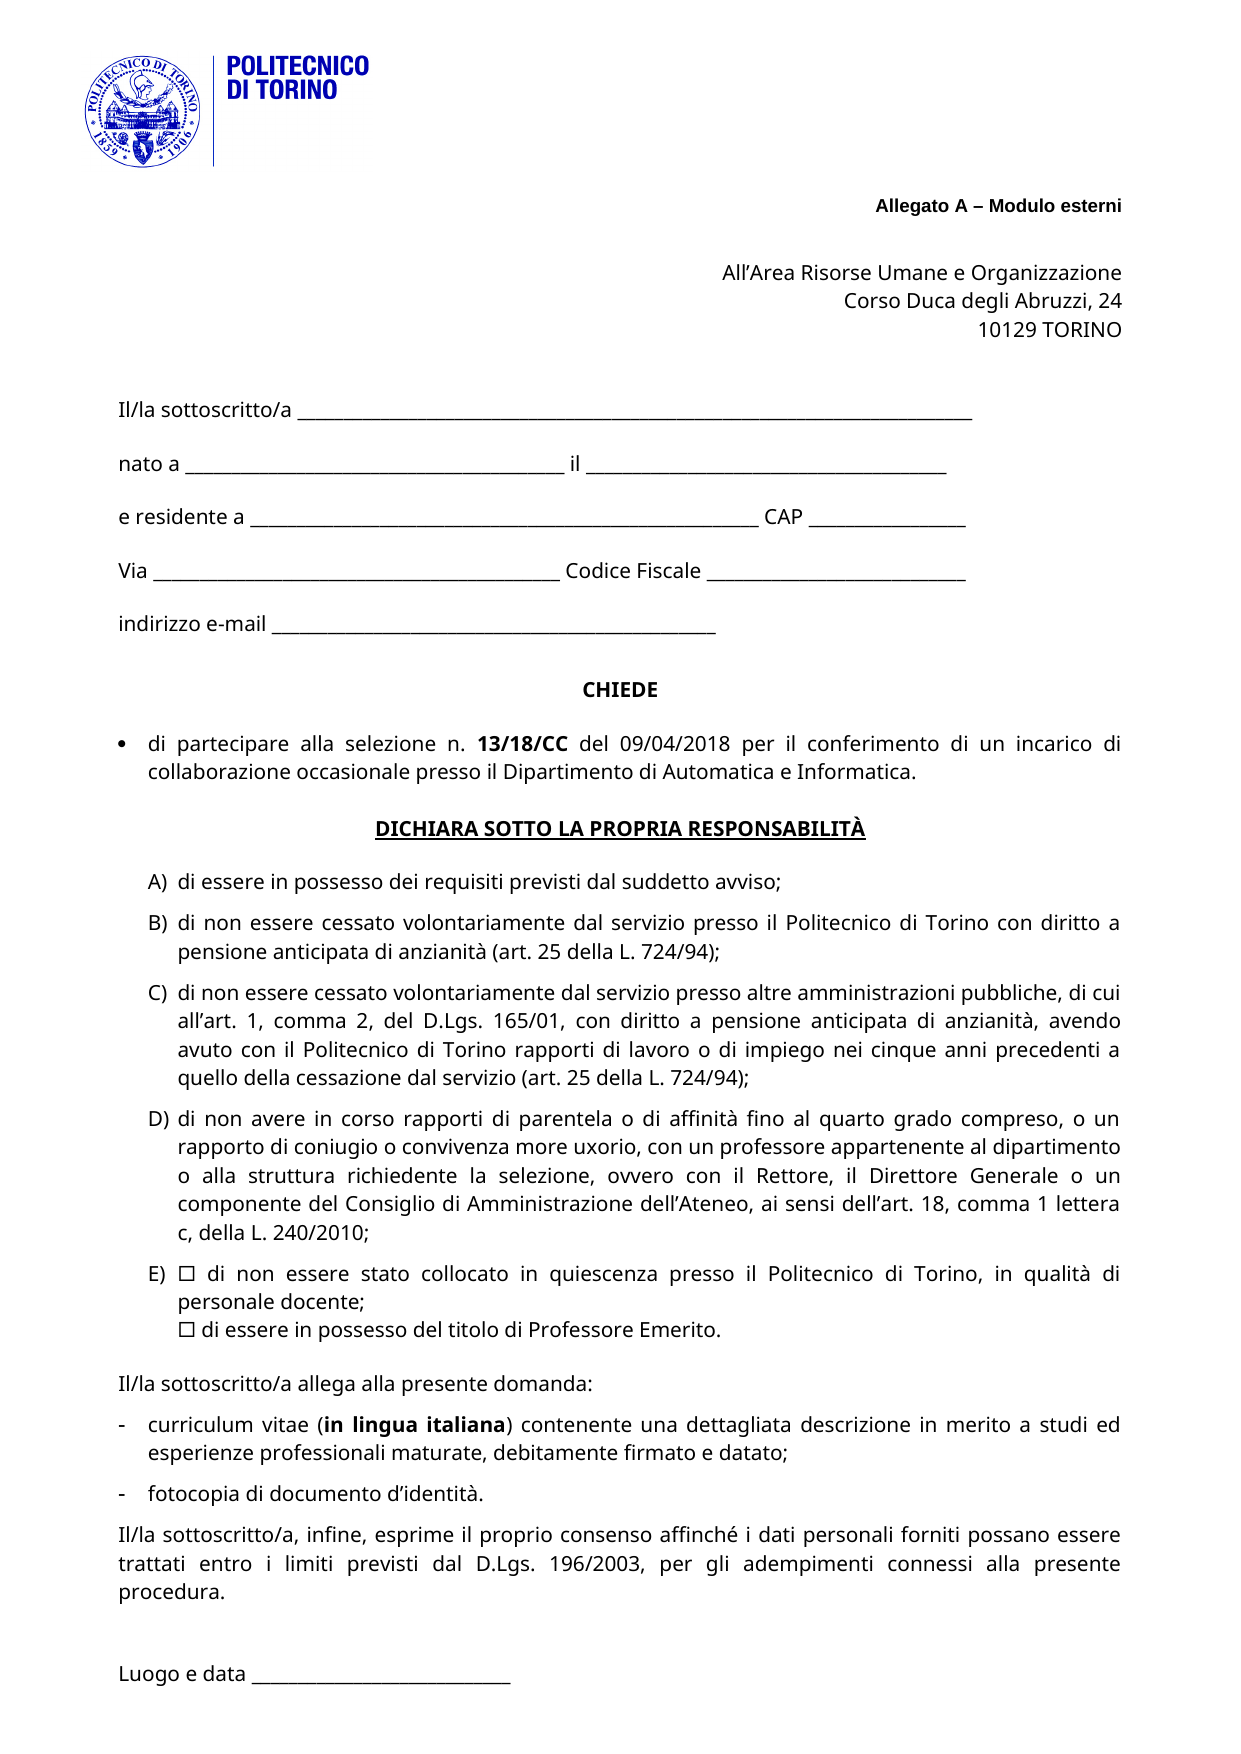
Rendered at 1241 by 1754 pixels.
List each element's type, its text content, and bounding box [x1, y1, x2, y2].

text e residente a _______________________________________________________ CAP _________________ [118, 502, 1122, 531]
text 10129 TORINO [591, 315, 1122, 343]
text nato a _________________________________________ il _______________________________________ [118, 449, 1122, 477]
list curriculum vitae (in lingua italiana) contenente una dettagliata descrizione in merito a studi ed esperienze professionali maturate, debitamente firmato e datato; [118, 1410, 1122, 1467]
list di non essere cessato volontariamente dal servizio presso altre amministrazioni pubbliche, di cui all’art. 1, comma 2, del D.Lgs. 165/01, con diritto a pensione anticipata di anzianità, avendo avuto con il Politecnico di Torino rapporti di lavoro o di impiego nei cinque anni precedenti a quello della cessazione dal servizio (art. 25 della L. 724/94); [148, 978, 1122, 1092]
text Corso Duca degli Abruzzi, 24 [591, 286, 1122, 315]
text Via ____________________________________________ Codice Fiscale ____________________________ [118, 556, 1122, 584]
picture [80, 51, 374, 172]
list di non essere stato collocato in quiescenza presso il Politecnico di Torino, in qualità di personale docente; [148, 1259, 1122, 1316]
list fotocopia di documento d’identità. [118, 1479, 1122, 1508]
list di partecipare alla selezione n. 13/18/CC del 09/04/2018 per il conferimento di un incarico di collaborazione occasionale presso il Dipartimento di Automatica e Informatica. [118, 729, 1122, 786]
text Il/la sottoscritto/a allega alla presente domanda: [118, 1369, 1122, 1397]
text indirizzo e-mail ________________________________________________ [118, 609, 1122, 638]
list di non avere in corso rapporti di parentela o di affinità fino al quarto grado compreso, o un rapporto di coniugio o convivenza more uxorio, con un professore appartenente al dipartimento o alla struttura richiedente la selezione, ovvero con il Rettore, il Direttore Generale o un componente del Consiglio di Amministrazione dell’Ateneo, ai sensi dell’art. 18, comma 1 lettera c, della L. 240/2010; [148, 1104, 1122, 1246]
text CHIEDE [118, 675, 1122, 704]
text Il/la sottoscritto/a _________________________________________________________________________ [118, 396, 1122, 424]
text Il/la sottoscritto/a, infine, esprime il proprio consenso affinché i dati personali forniti possano essere trattati entro i limiti previsti dal D.Lgs. 196/2003, per gli adempimenti connessi alla presente procedura. [118, 1520, 1122, 1606]
list di essere in possesso dei requisiti previsti dal suddetto avviso; [148, 867, 1122, 896]
text All’Area Risorse Umane e Organizzazione [591, 258, 1122, 286]
list di non essere cessato volontariamente dal servizio presso il Politecnico di Torino con diritto a pensione anticipata di anzianità (art. 25 della L. 724/94); [148, 908, 1122, 965]
text Luogo e data ____________________________ [118, 1659, 1122, 1687]
text di essere in possesso del titolo di Professore Emerito. [177, 1316, 1122, 1344]
text DICHIARA SOTTO LA PROPRIA RESPONSABILITÀ [118, 814, 1122, 842]
